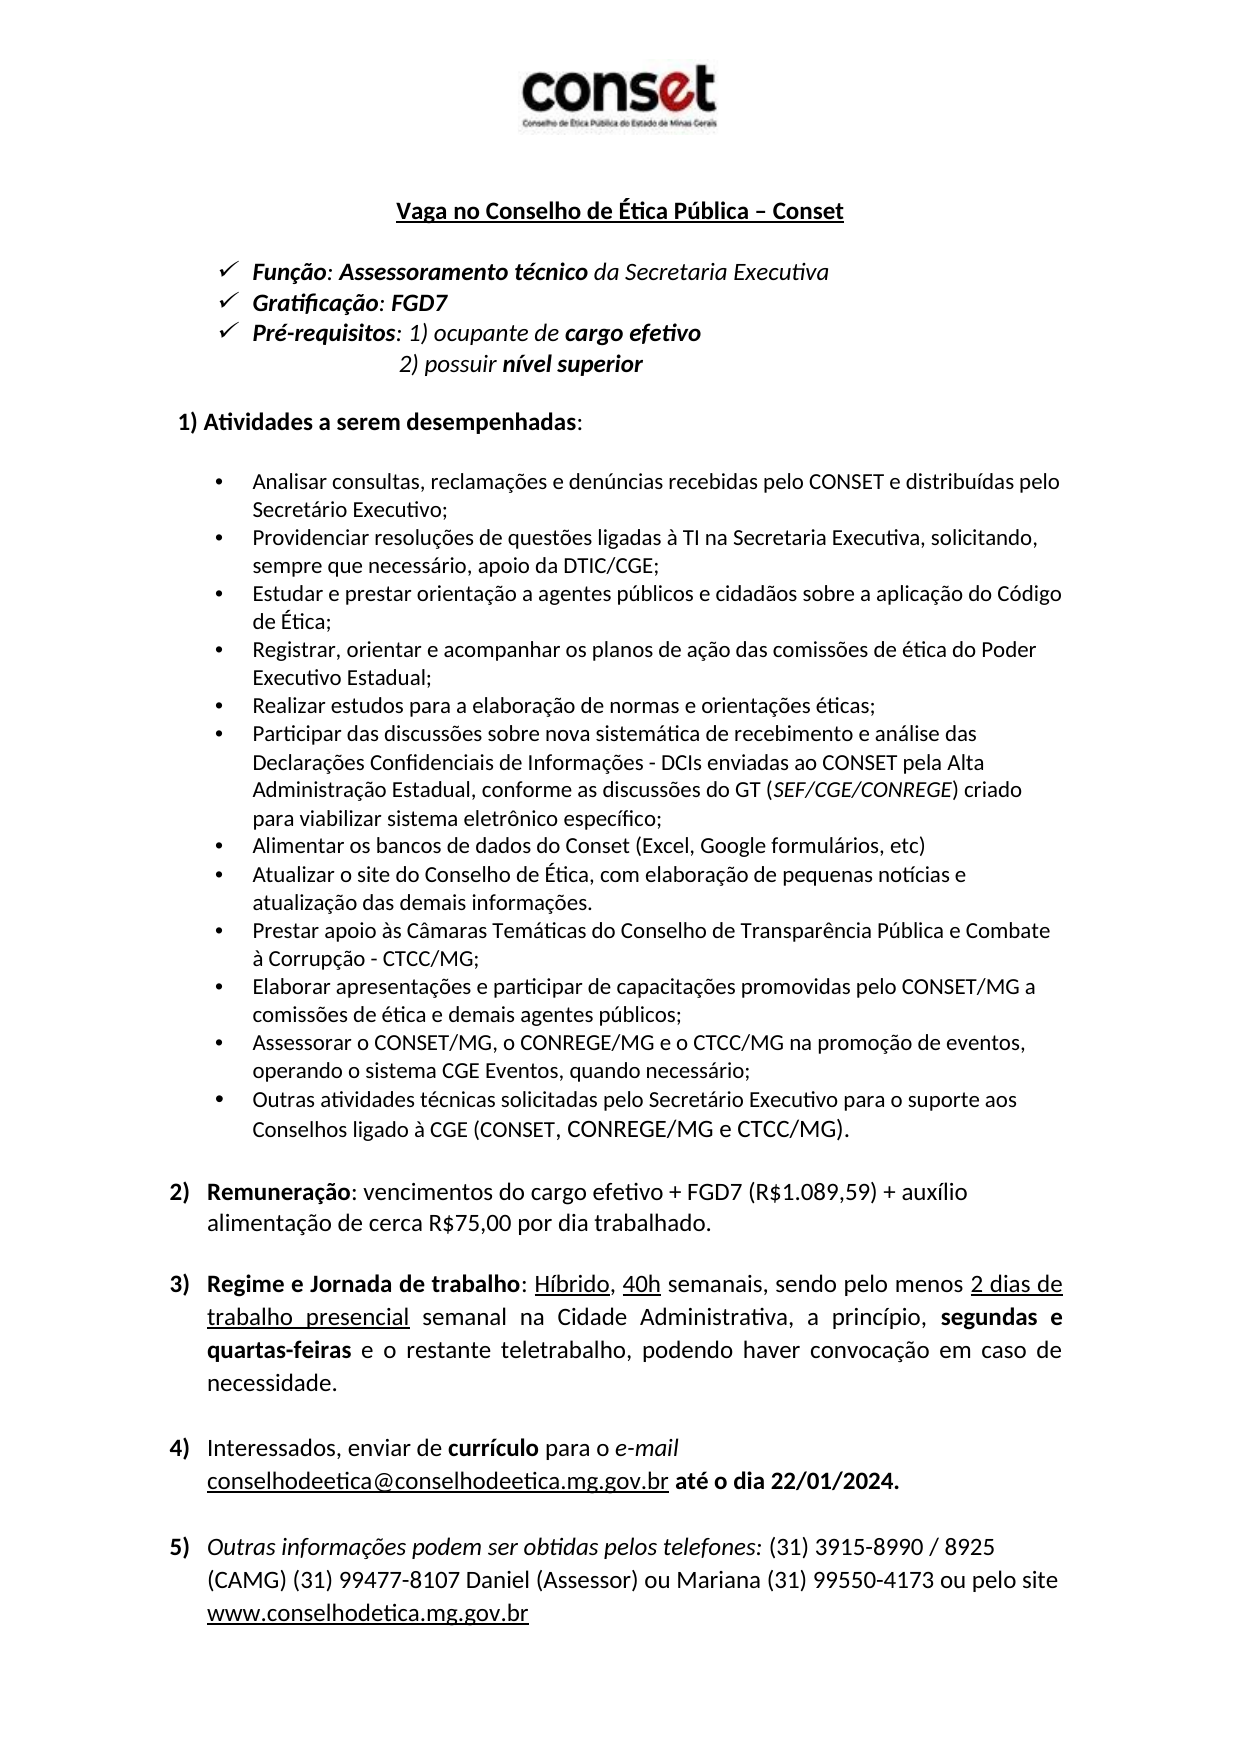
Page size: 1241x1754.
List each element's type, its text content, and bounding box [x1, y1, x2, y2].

list Analisar consultas, reclamações e denúncias recebidas pelo CONSET e distribuídas pelo Secretário Executivo; [215, 467, 1063, 523]
text 1) Atividades a serem desempenhadas: [177, 406, 1063, 437]
list Prestar apoio às Câmaras Temáticas do Conselho de Transparência Pública e Combate à Corrupção - CTCC/MG; [215, 916, 1063, 972]
list Participar das discussões sobre nova sistemática de recebimento e análise das Declarações Confidenciais de Informações - DCIs enviadas ao CONSET pela Alta Administração Estadual, conforme as discussões do GT (SEF/CGE/CONREGE) criado para viabilizar sistema eletrônico específico; [215, 719, 1063, 832]
text 2) possuir nível superior [365, 348, 1063, 378]
list Registrar, orientar e acompanhar os planos de ação das comissões de ética do Poder Executivo Estadual; [215, 636, 1063, 692]
list Outras informações podem ser obtidas pelos telefones: (31) 3915-8990 / 8925 (CAMG) (31) 99477-8107 Daniel (Assessor) ou Mariana (31) 99550-4173 ou pelo site www.conselhodetica.mg.gov.br [169, 1531, 1063, 1628]
list Elaborar apresentações e participar de capacitações promovidas pelo CONSET/MG a comissões de ética e demais agentes públicos; [215, 972, 1063, 1028]
list Assessorar o CONSET/MG, o CONREGE/MG e o CTCC/MG na promoção de eventos, operando o sistema CGE Eventos, quando necessário; [215, 1028, 1063, 1084]
list Realizar estudos para a elaboração de normas e orientações éticas; [215, 692, 1063, 719]
list Outras atividades técnicas solicitadas pelo Secretário Executivo para o suporte aos Conselhos ligado à CGE (CONSET, CONREGE/MG e CTCC/MG). [215, 1084, 1063, 1143]
list Pré-requisitos: 1) ocupante de cargo efetivo [215, 317, 1063, 348]
list Remuneração: vencimentos do cargo efetivo + FGD7 (R$1.089,59) + auxílio alimentação de cerca R$75,00 por dia trabalhado. [169, 1176, 1063, 1237]
list Função: Assessoramento técnico da Secretaria Executiva [215, 256, 1063, 287]
list Providenciar resoluções de questões ligadas à TI na Secretaria Executiva, solicitando, sempre que necessário, apoio da DTIC/CGE; [215, 523, 1063, 579]
list Estudar e prestar orientação a agentes públicos e cidadãos sobre a aplicação do Código de Ética; [215, 579, 1063, 636]
list Interessados, enviar de currículo para o e-mail conselhodeetica@conselhodeetica.mg.gov.br até o dia 22/01/2024. [169, 1433, 1063, 1496]
list Regime e Jornada de trabalho: Híbrido, 40h semanais, sendo pelo menos 2 dias de trabalho presencial semanal na Cidade Administrativa, a princípio, segundas e quartas-feiras e o restante teletrabalho, podendo haver convocação em caso de necessidade. [169, 1268, 1063, 1397]
list Atualizar o site do Conselho de Ética, com elaboração de pequenas notícias e atualização das demais informações. [215, 860, 1063, 916]
text Vaga no Conselho de Ética Pública – Conset [177, 195, 1063, 226]
list Alimentar os bancos de dados do Conset (Excel, Google formulários, etc) [215, 832, 1063, 860]
list Gratificação: FGD7 [215, 287, 1063, 317]
picture [517, 59, 723, 135]
